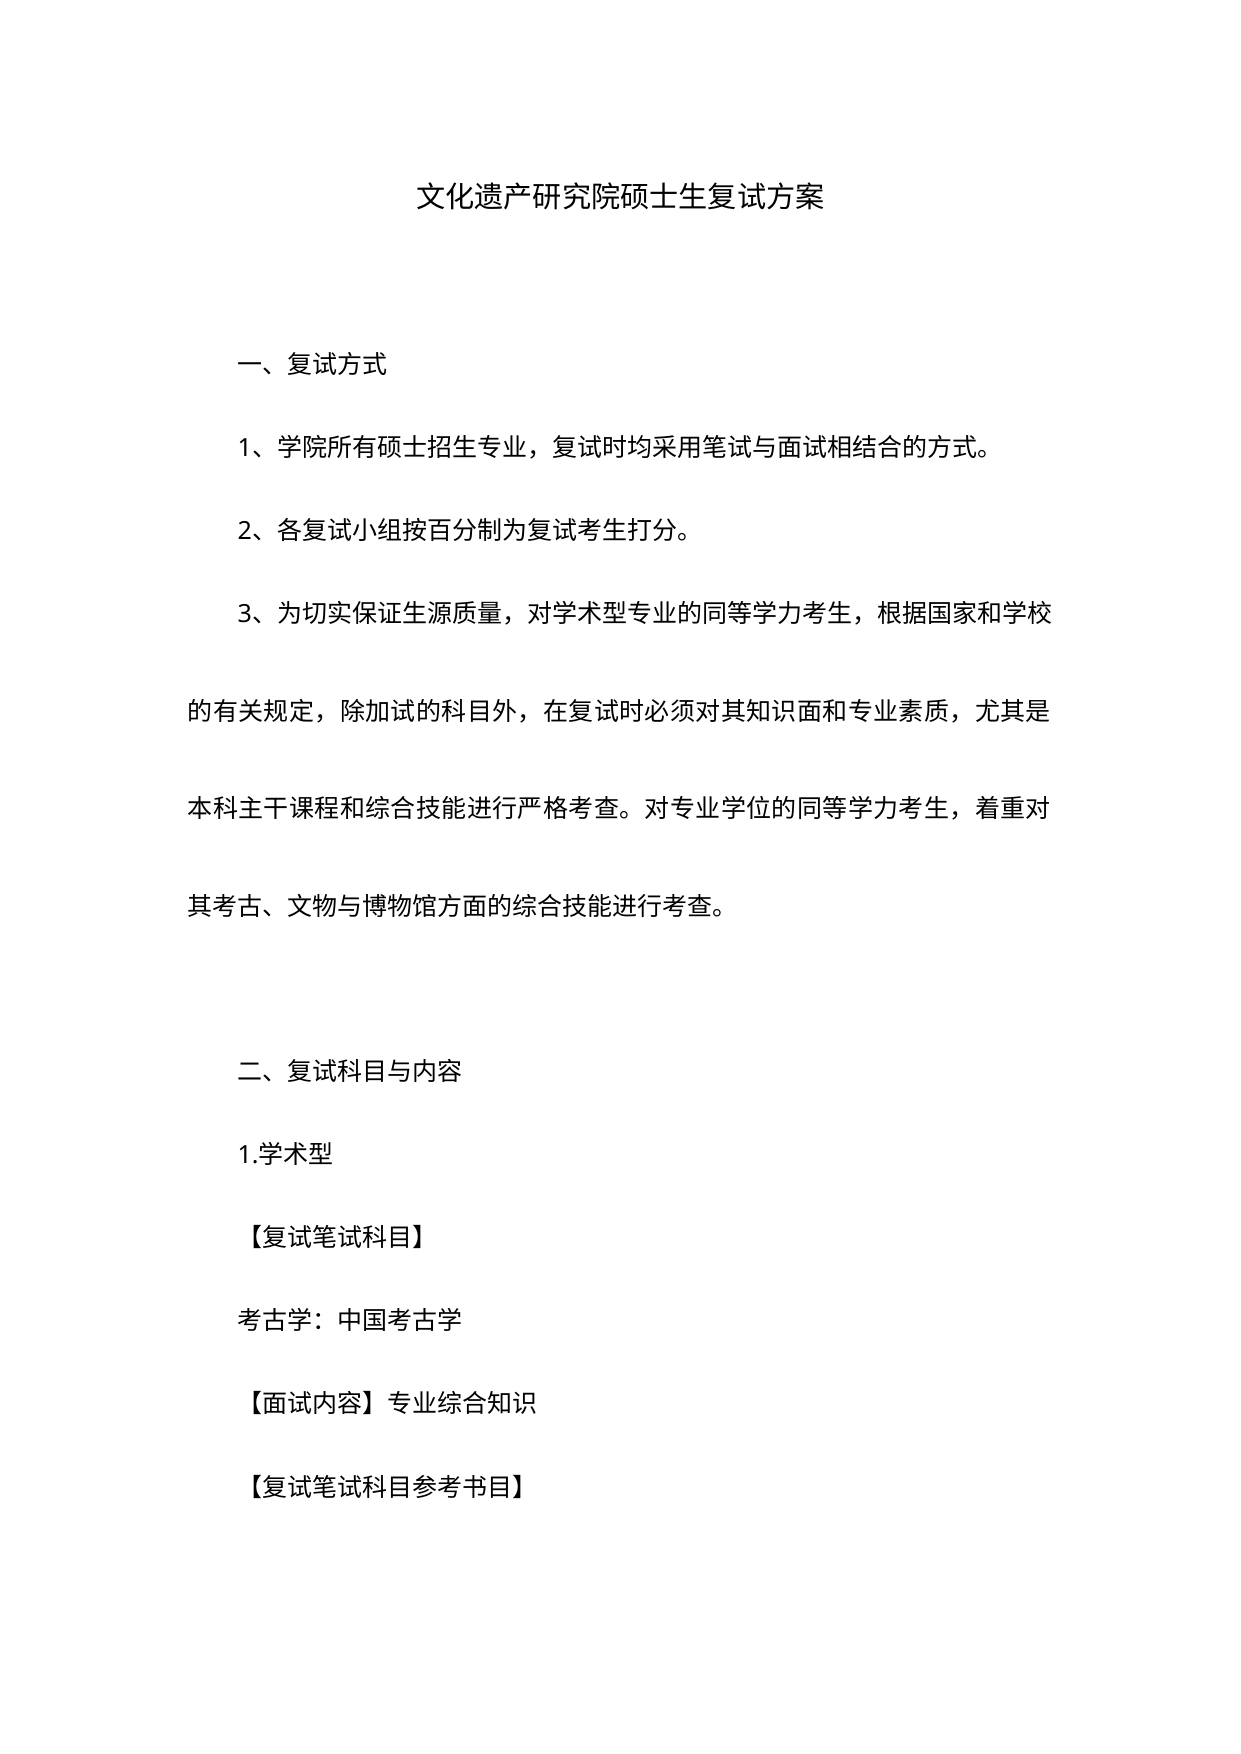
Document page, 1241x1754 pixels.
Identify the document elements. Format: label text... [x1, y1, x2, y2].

text 1、学院所有硕士招生专业，复试时均采用笔试与面试相结合的方式。 [187, 413, 1053, 478]
text 3、为切实保证生源质量，对学术型专业的同等学力考生，根据国家和学校的有关规定，除加试的科目外，在复试时必须对其知识面和专业素质，尤其是本科主干课程和综合技能进行严格考查。对专业学位的同等学力考生，着重对其考古、文物与博物馆方面的综合技能进行考查。 [187, 579, 1053, 937]
text 【复试笔试科目参考书目】 [187, 1453, 1053, 1518]
text 文化遗产研究院硕士生复试方案 [187, 162, 1053, 227]
text 考古学：中国考古学 [187, 1286, 1053, 1351]
text 2、各复试小组按百分制为复试考生打分。 [187, 496, 1053, 561]
text 【复试笔试科目】 [187, 1203, 1053, 1268]
text 二、复试科目与内容 [187, 1037, 1053, 1102]
text 【面试内容】专业综合知识 [187, 1369, 1053, 1434]
text 1.学术型 [187, 1120, 1053, 1185]
text 一、复试方式 [187, 330, 1053, 395]
